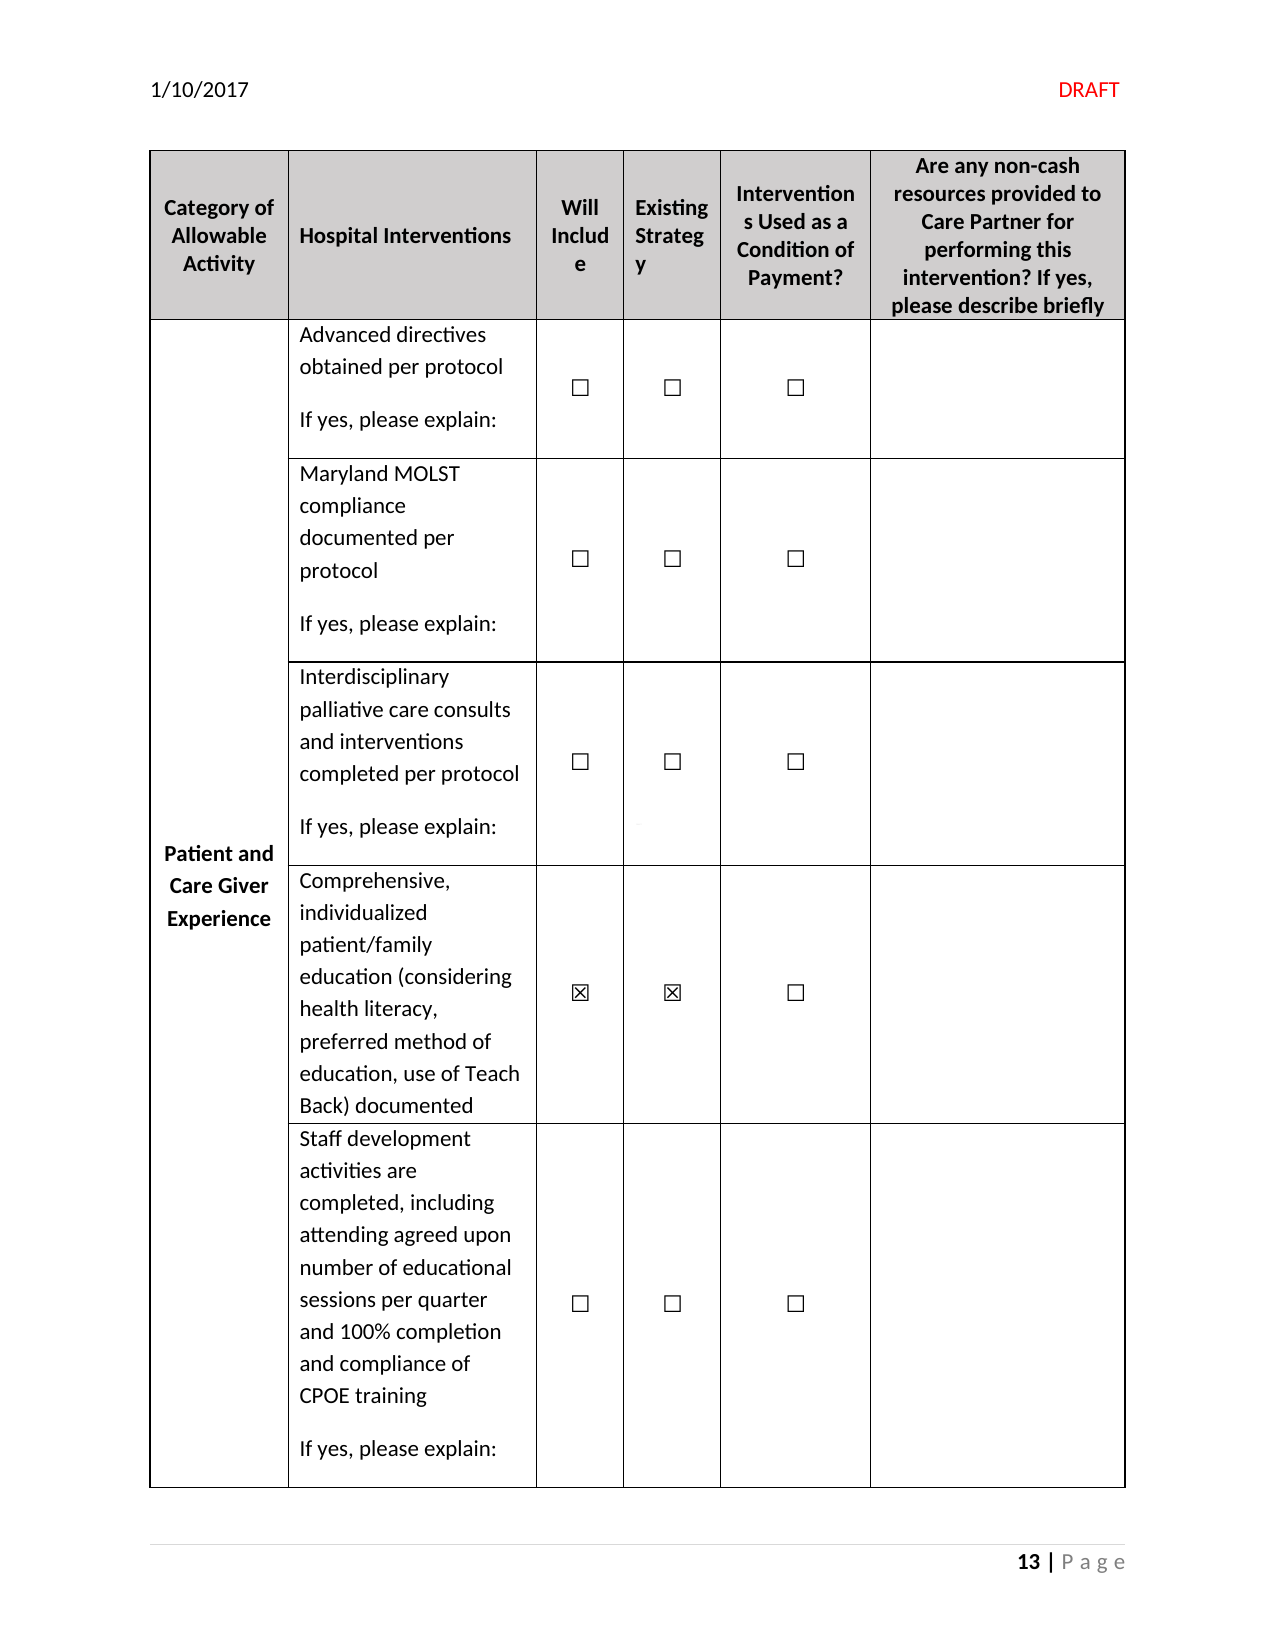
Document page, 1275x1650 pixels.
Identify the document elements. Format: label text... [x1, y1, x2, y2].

table_cell [871, 459, 1124, 661]
table_cell [537, 320, 623, 458]
table_header Hospital Interventions [289, 151, 536, 319]
table_cell [537, 663, 623, 865]
table_cell [537, 866, 623, 1123]
table_cell [537, 1124, 623, 1487]
table_cell [721, 320, 870, 458]
table_header Interventions Used as a Condition of Payment? [721, 151, 870, 319]
table_cell [871, 1124, 1124, 1487]
table_cell Interdisciplinary palliative care consults and interventions completed per protocol If yes, please explain: [289, 663, 536, 865]
table_header Will Include [537, 151, 623, 319]
table_header Are any non-cash resources provided to Care Partner for performing this intervention? If yes, please describe briefly [871, 151, 1124, 319]
table_cell [624, 663, 720, 865]
table_cell [624, 459, 720, 661]
table_cell [721, 459, 870, 661]
table_cell Comprehensive, individualized patient/family education (considering health literacy, preferred method of education, use of Teach Back) documented [289, 866, 536, 1123]
table_cell Staff development activities are completed, including attending agreed upon number of educational sessions per quarter and 100% completion and compliance of CPOE training If yes, please explain: [289, 1124, 536, 1487]
table_header Category of Allowable Activity [151, 151, 288, 319]
table_cell [871, 866, 1124, 1123]
table_cell [624, 866, 720, 1123]
table_cell Advanced directives obtained per protocol If yes, please explain: [289, 320, 536, 458]
table_cell [624, 320, 720, 458]
table_cell [721, 1124, 870, 1487]
table_cell [624, 1124, 720, 1487]
table_cell [537, 459, 623, 661]
table_header Existing Strategy [624, 151, 720, 319]
table_cell [721, 866, 870, 1123]
table_cell [721, 663, 870, 865]
table_cell [871, 663, 1124, 865]
table_cell [871, 320, 1124, 458]
table_cell Maryland MOLST compliance documented per protocol If yes, please explain: [289, 459, 536, 661]
table_cell Patient and Care Giver Experience [151, 320, 288, 1487]
